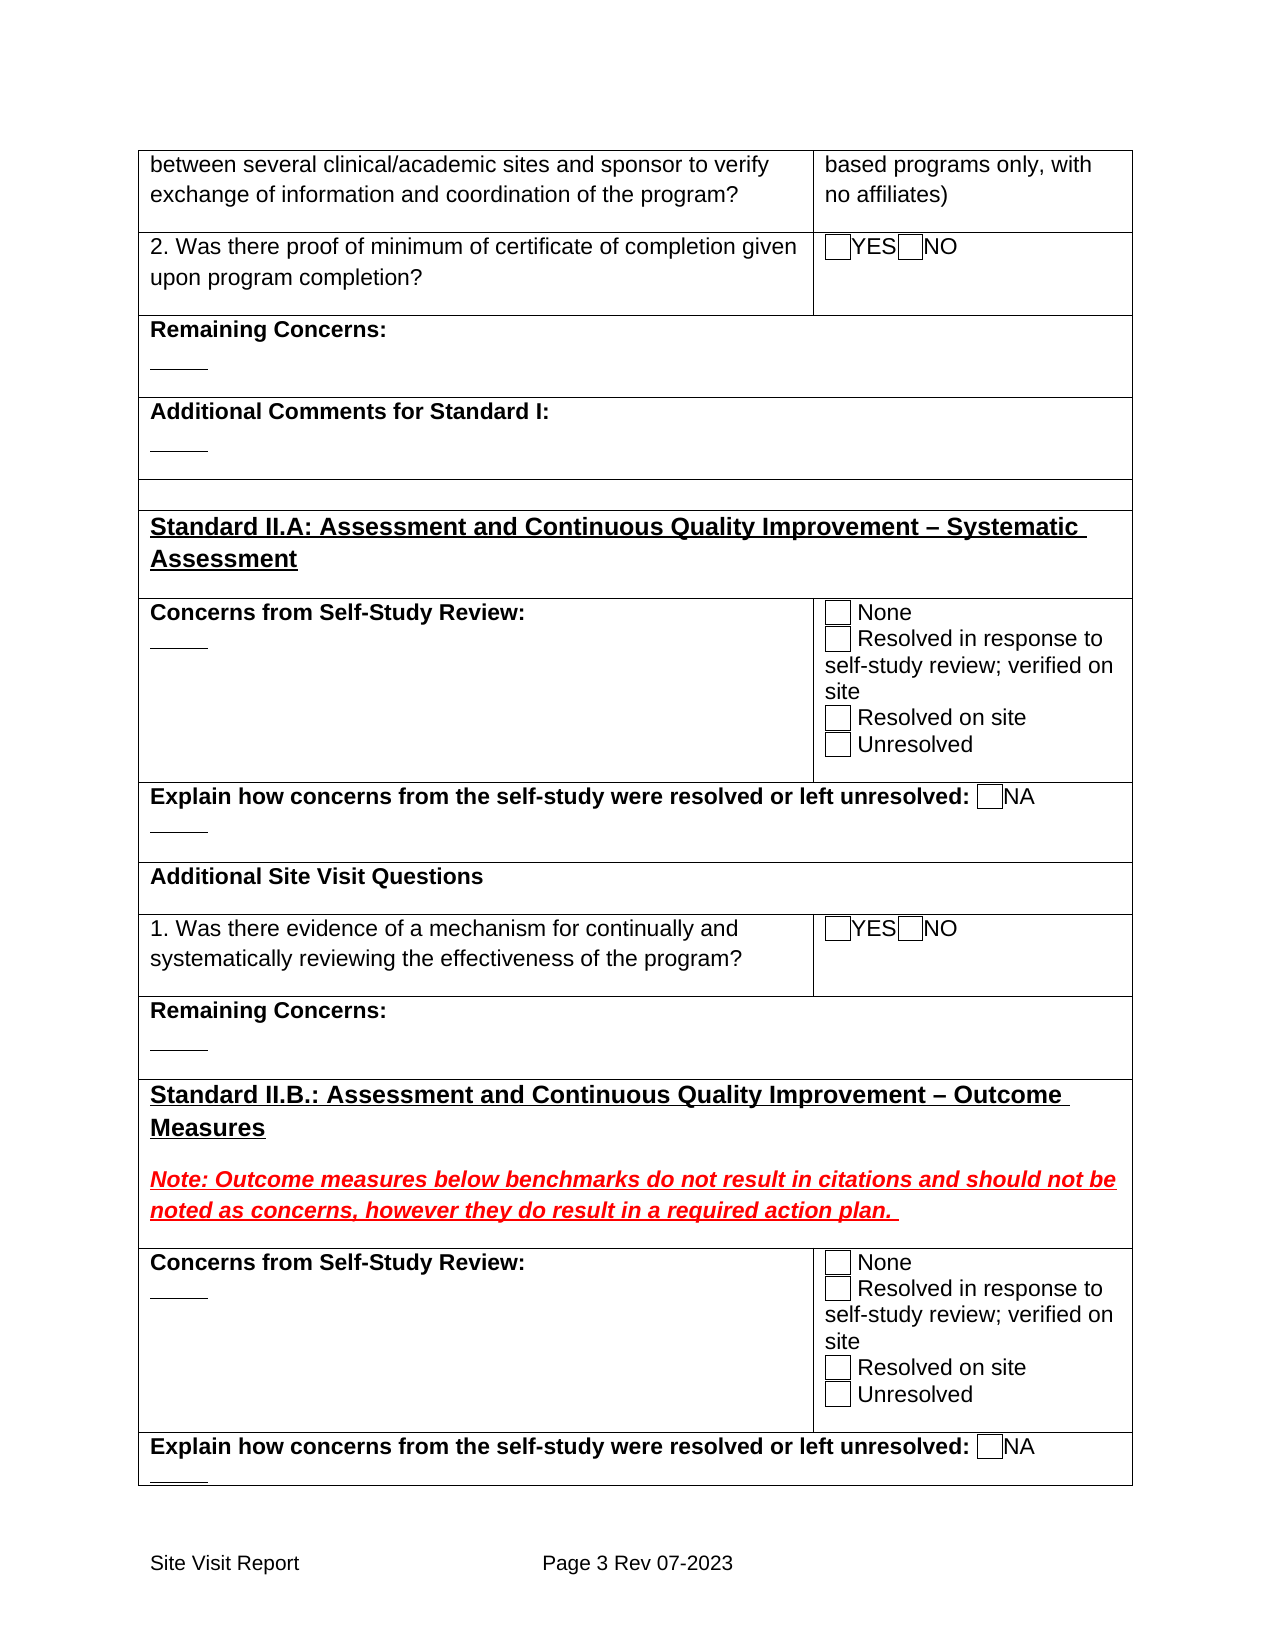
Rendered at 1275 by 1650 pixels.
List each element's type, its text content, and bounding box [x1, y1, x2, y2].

table_cell Additional Site Visit Questions [139, 863, 1132, 914]
table_cell YESNO [814, 233, 1132, 314]
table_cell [139, 151, 813, 232]
table_cell None Resolved in response to self-study review; verified on site Resolved on site Unresolved [814, 599, 1132, 782]
table_cell Standard II.B.: Assessment and Continuous Quality Improvement – Outcome Measures Note: Outcome measures below benchmarks do not result in citations and should not be noted as concerns, however they do result in a required action plan. [139, 1080, 1132, 1248]
table_cell Remaining Concerns: [139, 316, 1132, 397]
table_cell Concerns from Self-Study Review: [139, 1249, 813, 1432]
table_cell Additional Comments for Standard I: [139, 398, 1132, 479]
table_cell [814, 151, 1132, 232]
table_cell 2. Was there proof of minimum of certificate of completion given upon program completion? [139, 233, 813, 314]
table_cell Remaining Concerns: [139, 997, 1132, 1078]
table_cell YESNO [814, 915, 1132, 996]
table_cell [139, 480, 1132, 510]
table_cell Explain how concerns from the self-study were resolved or left unresolved: NA [139, 783, 1132, 862]
table_cell 1. Was there evidence of a mechanism for continually and systematically reviewing the effectiveness of the program? [139, 915, 813, 996]
table_cell Concerns from Self-Study Review: [139, 599, 813, 782]
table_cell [139, 1433, 1132, 1485]
table_cell None Resolved in response to self-study review; verified on site Resolved on site Unresolved [814, 1249, 1132, 1432]
table_cell Standard II.A: Assessment and Continuous Quality Improvement – Systematic Assessment [139, 511, 1132, 598]
